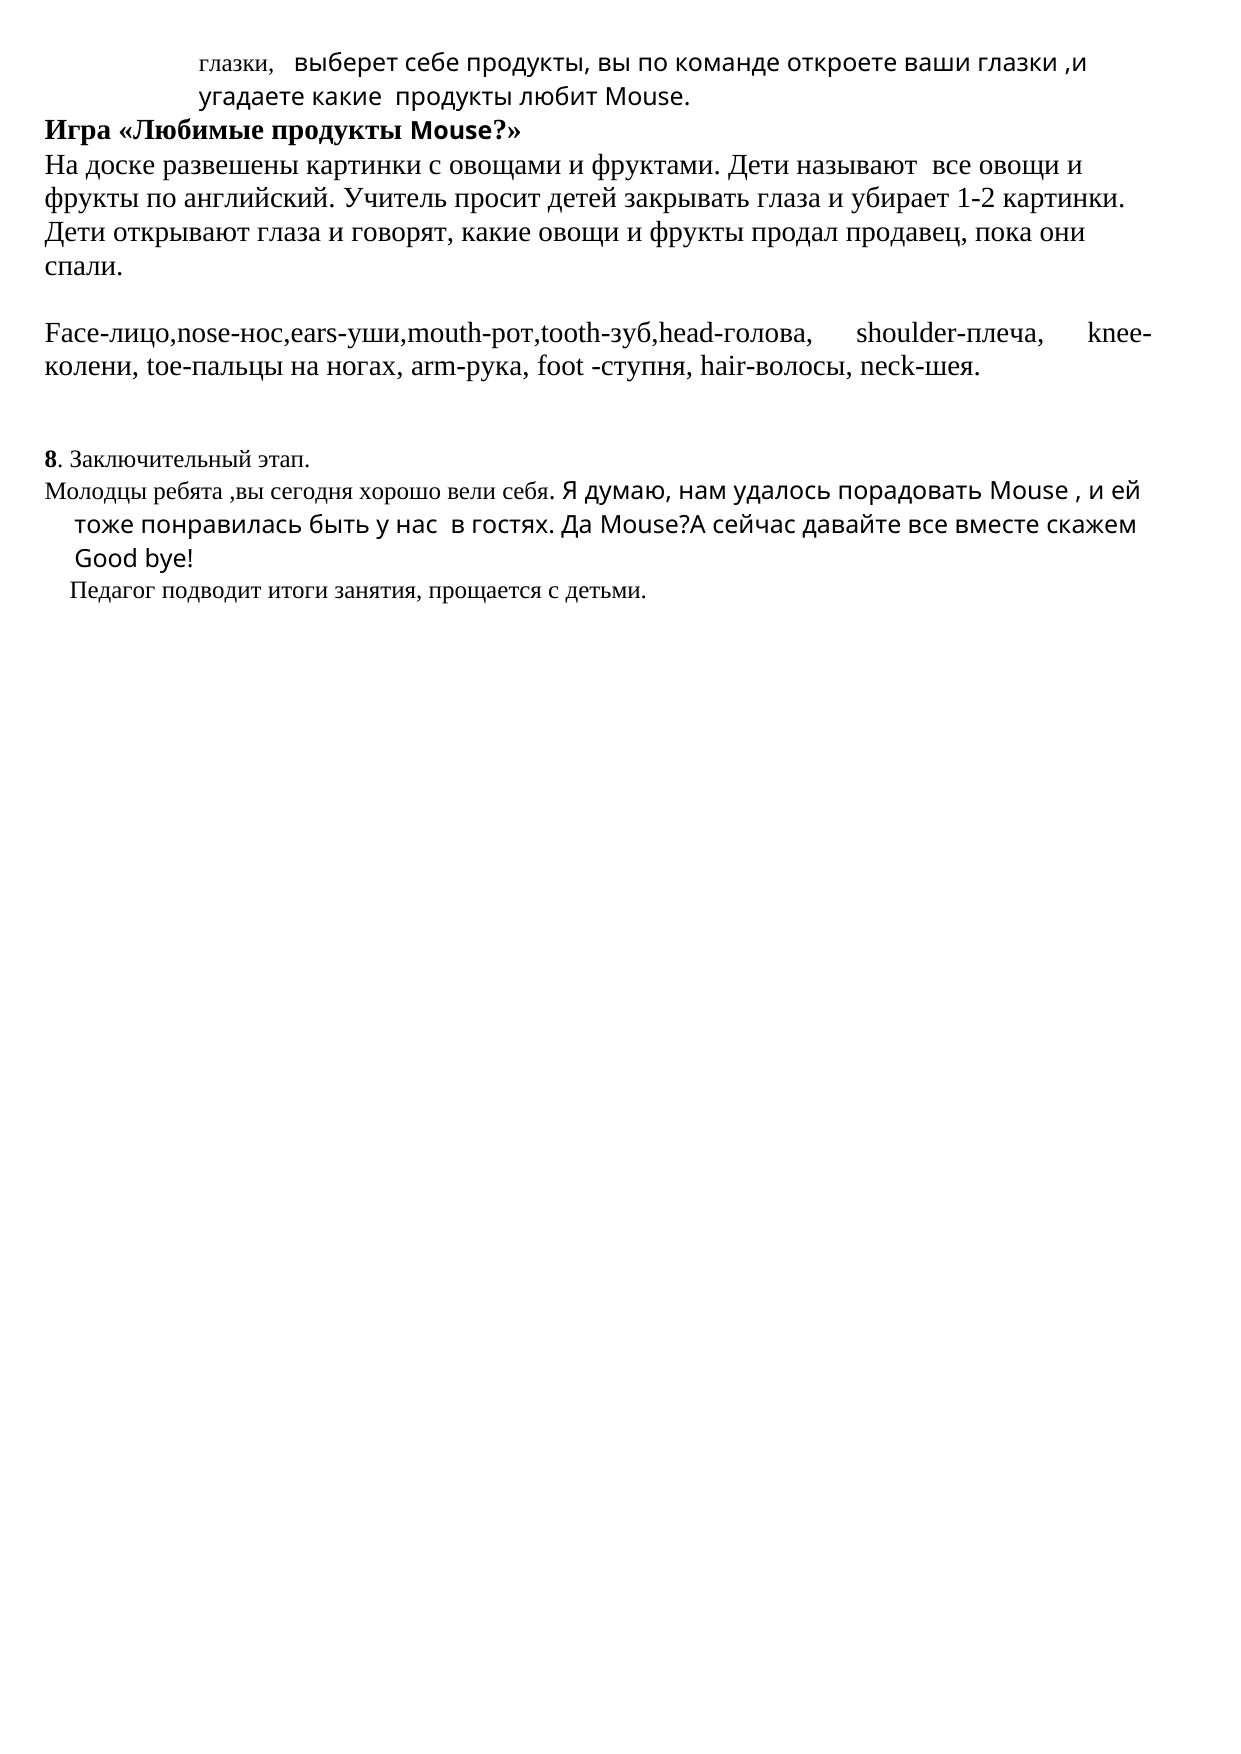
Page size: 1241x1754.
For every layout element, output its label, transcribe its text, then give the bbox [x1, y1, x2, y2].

text Педагог подводит итоги занятия, прощается с детьми. [44, 575, 1152, 604]
text Игра «Любимые продукты Mouse?» [44, 112, 1152, 147]
text На доске развешены картинки с овощами и фруктами. Дети называют все овощи и фрукты по английский. Учитель просит детей закрывать глаза и убирает 1-2 картинки. Дети открывают глаза и говорят, какие овощи и фрукты продал продавец, пока они спали. [44, 147, 1152, 281]
text Face-лицо,nose-нос,ears-уши,mouth-рот,tooth-зуб,head-голова, shoulder-плеча, knee-колени, toe-пальцы на ногах, arm-рука, foot -ступня, hair-волосы, neck-шея. [44, 315, 1152, 382]
text 8. Заключительный этап. [44, 444, 1152, 473]
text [44, 44, 1152, 112]
text Молодцы ребята ,вы сегодня хорошо вели себя. Я думаю, нам удалось порадовать Mouse , и ей тоже понравилась быть у нас в гостях. Да Mouse?А сейчас давайте все вместе скажем Good bye! [44, 473, 1152, 575]
